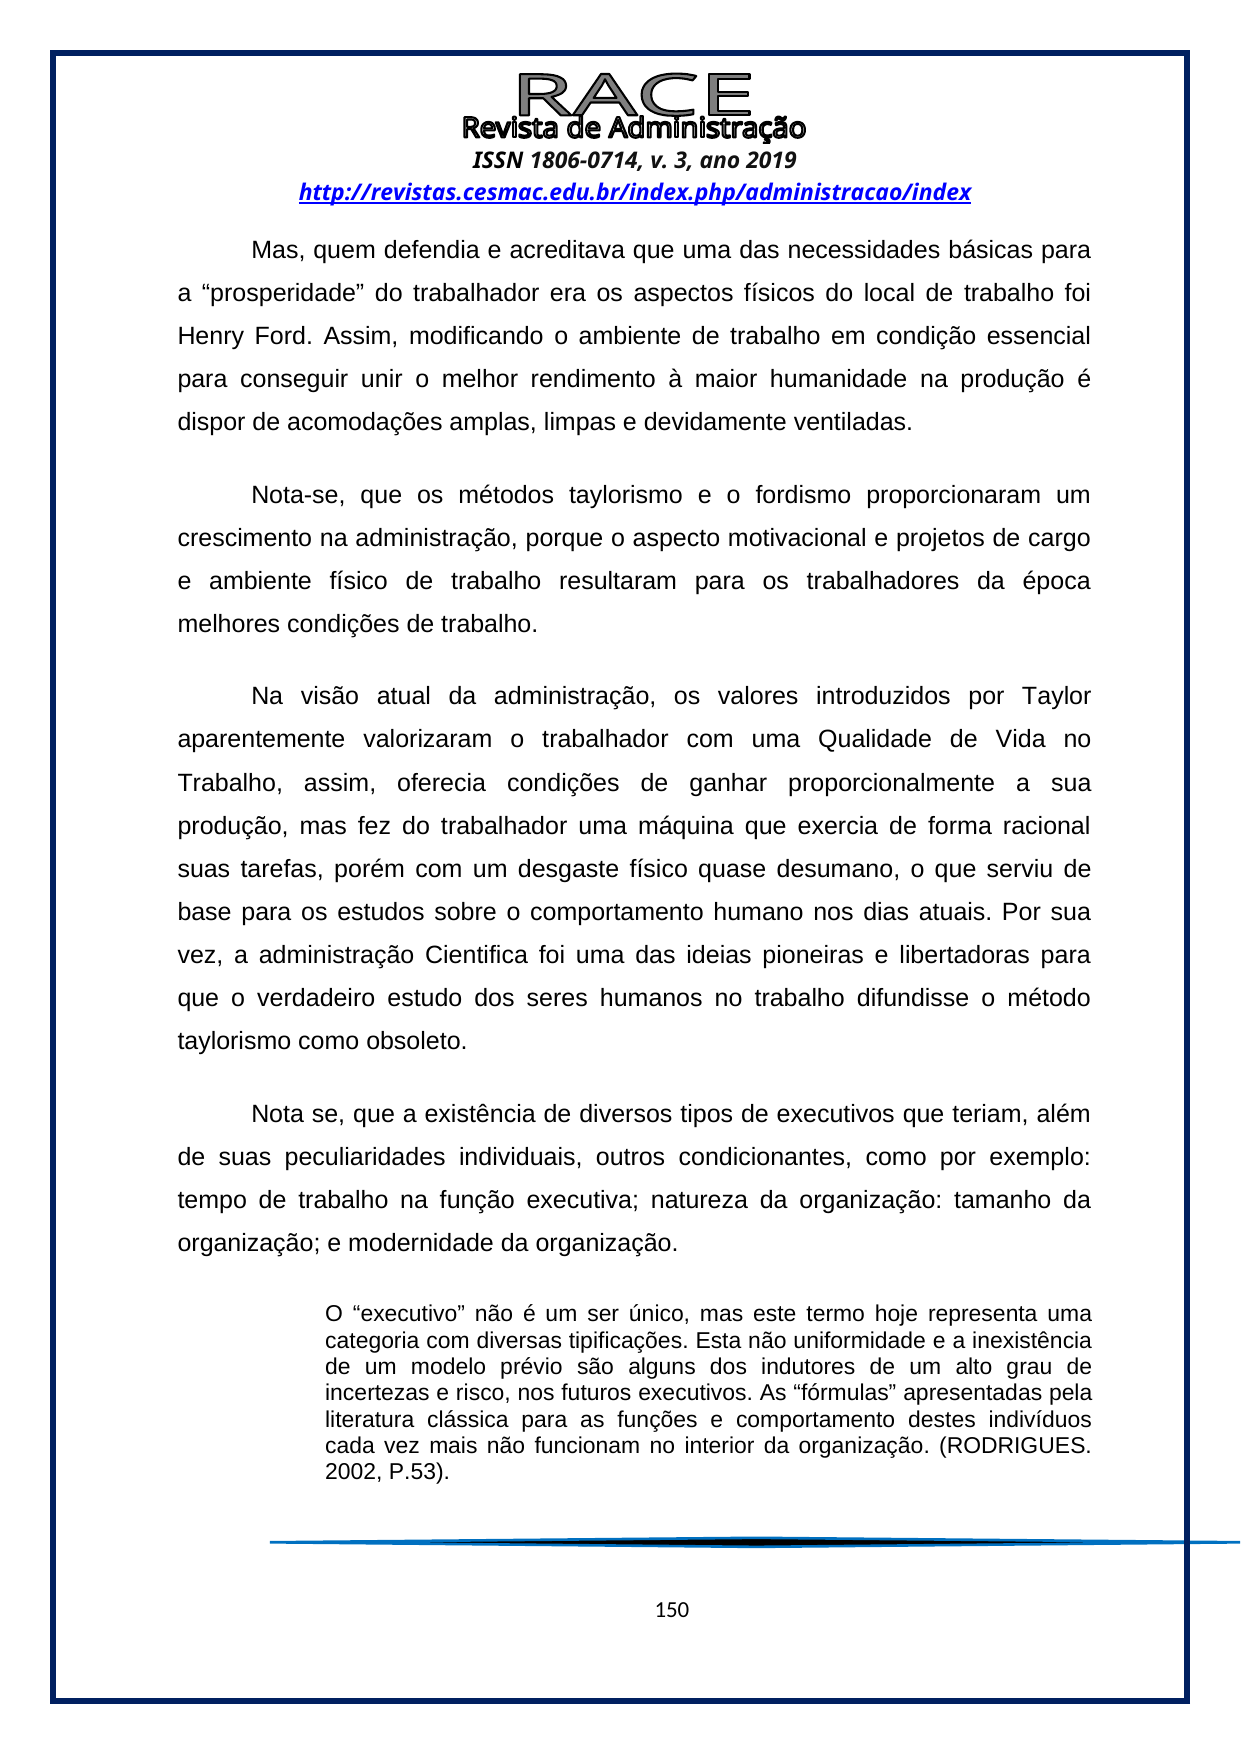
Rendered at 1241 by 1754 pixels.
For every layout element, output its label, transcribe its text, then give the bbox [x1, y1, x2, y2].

text Nota-se, que os métodos taylorismo e o fordismo proporcionaram um crescimento na administração, porque o aspecto motivacional e projetos de cargo e ambiente físico de trabalho resultaram para os trabalhadores da época melhores condições de trabalho. [177, 479, 1092, 638]
text O “executivo” não é um ser único, mas este termo hoje representa uma categoria com diversas tipificações. Esta não uniformidade e a inexistência de um modelo prévio são alguns dos indutores de um alto grau de incertezas e risco, nos futuros executivos. As “fórmulas” apresentadas pela literatura clássica para as funções e comportamento destes indivíduos cada vez mais não funcionam no interior da organização. (RODRIGUES. 2002, P.53). [325, 1300, 1092, 1485]
text Nota se, que a existência de diversos tipos de executivos que teriam, além de suas peculiaridades individuais, outros condicionantes, como por exemplo: tempo de trabalho na função executiva; natureza da organização: tamanho da organização; e modernidade da organização. [177, 1098, 1092, 1257]
text Mas, quem defendia e acreditava que uma das necessidades básicas para a “prosperidade” do trabalhador era os aspectos físicos do local de trabalho foi Henry Ford. Assim, modificando o ambiente de trabalho em condição essencial para conseguir unir o melhor rendimento à maior humanidade na produção é dispor de acomodações amplas, limpas e devidamente ventiladas. [177, 235, 1092, 436]
text Na visão atual da administração, os valores introduzidos por Taylor aparentemente valorizaram o trabalhador com uma Qualidade de Vida no Trabalho, assim, oferecia condições de ganhar proporcionalmente a sua produção, mas fez do trabalhador uma máquina que exercia de forma racional suas tarefas, porém com um desgaste físico quase desumano, o que serviu de base para os estudos sobre o comportamento humano nos dias atuais. Por sua vez, a administração Cientifica foi uma das ideias pioneiras e libertadoras para que o verdadeiro estudo dos seres humanos no trabalho difundisse o método taylorismo como obsoleto. [177, 681, 1092, 1055]
